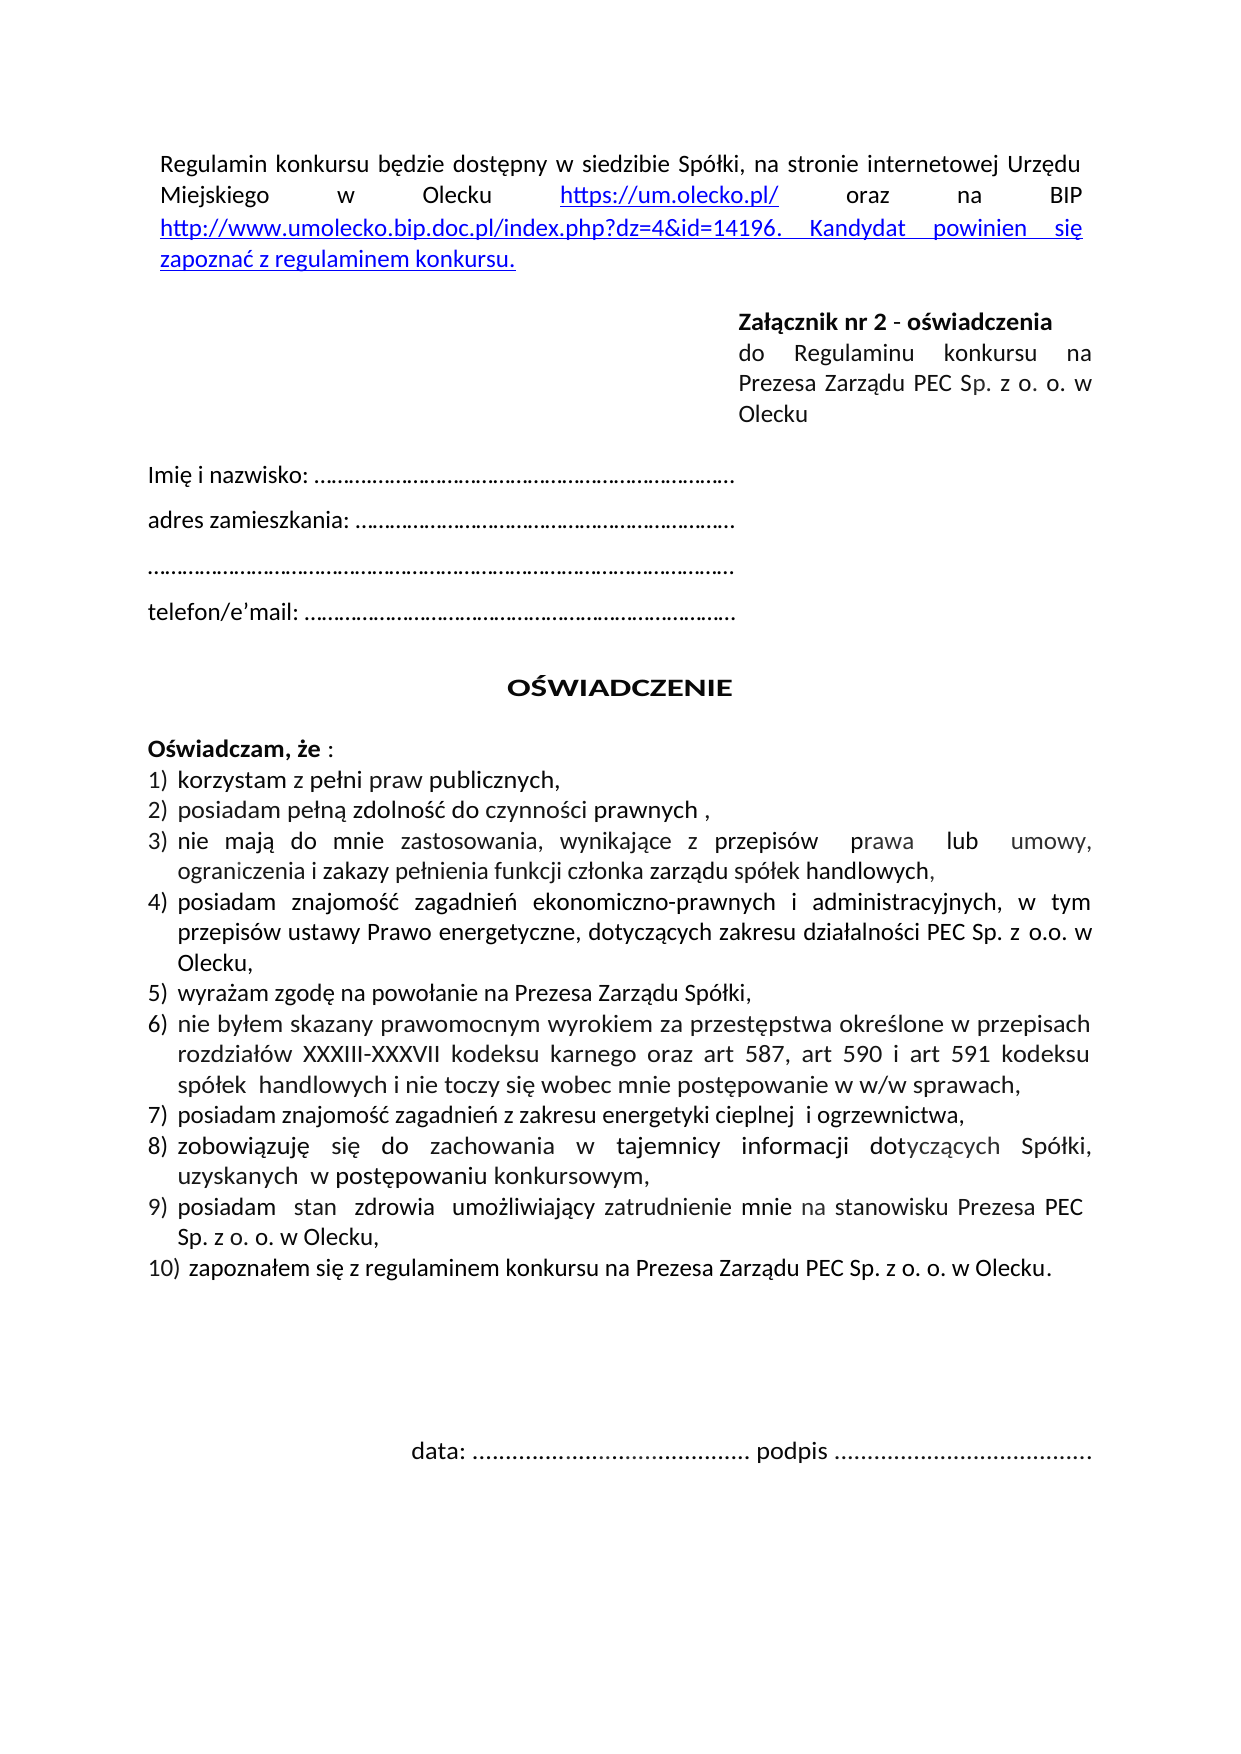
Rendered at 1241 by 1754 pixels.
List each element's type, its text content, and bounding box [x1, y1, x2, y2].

text Imię i nazwisko: ……….……………………………………………………… [148, 459, 738, 489]
text Oświadczam, że : [148, 733, 1092, 764]
text ………………………………………………………………………………………… [148, 550, 738, 581]
text do Regulaminu konkursu na Prezesa Zarządu PEC Sp. z o. o. w Olecku [738, 337, 1092, 428]
list korzystam z pełni praw publicznych, [148, 764, 1092, 794]
text telefon/e’mail: ………………………………………………………………… [148, 596, 738, 626]
list posiadam znajomość zagadnień z zakresu energetyki cieplnej i ogrzewnictwa, [148, 1099, 1092, 1130]
list posiadam znajomość zagadnień ekonomiczno-prawnych i administracyjnych, w tym przepisów ustawy Prawo energetyczne, dotyczących zakresu działalności PEC Sp. z o.o. w Olecku, [148, 886, 1092, 977]
text OŚWIADCZENIE [148, 672, 1092, 703]
text Regulamin konkursu będzie dostępny w siedzibie Spółki, na stronie internetowej Urzędu Miejskiego w Olecku https://um.olecko.pl/ oraz na BIP http://www.umolecko.bip.doc.pl/index.php?dz=4&id=14196. Kandydat powinien się zapoznać z regulaminem konkursu. [160, 239, 1082, 274]
list nie byłem skazany prawomocnym wyrokiem za przestępstwa określone w przepisach rozdziałów XXXIII-XXXVII kodeksu karnego oraz art 587, art 590 i art 591 kodeksu spółek handlowych i nie toczy się wobec mnie postępowanie w w/w sprawach, [148, 1008, 1092, 1099]
text adres zamieszkania: ………………………………………………………… [148, 504, 738, 535]
list zapoznałem się z regulaminem konkursu na Prezesa Zarządu PEC Sp. z o. o. w Olecku. [148, 1252, 1092, 1283]
list zobowiązuję się do zachowania w tajemnicy informacji dotyczących Spółki, uzyskanych w postępowaniu konkursowym, [148, 1130, 1092, 1191]
list wyrażam zgodę na powołanie na Prezesa Zarządu Spółki, [148, 977, 1092, 1008]
subtitle data: .......................................... podpis ....................................... [159, 1435, 1092, 1466]
text Regulamin konkursu będzie dostępny w siedzibie Spółki, na stronie internetowej Urzędu Miejskiego w Olecku https://um.olecko.pl/ oraz na BIP http://www.umolecko.bip.doc.pl/index.php?dz=4&id=14196. Kandydat powinien się zapoznać z regulaminem konkursu. [160, 148, 1082, 238]
list posiadam stan zdrowia umożliwiający zatrudnienie mnie na stanowisku Prezesa PEC Sp. z o. o. w Olecku, [148, 1191, 1092, 1252]
text Załącznik nr 2 - oświadczenia [738, 306, 1092, 337]
list posiadam pełną zdolność do czynności prawnych , [148, 794, 1092, 825]
list nie mają do mnie zastosowania, wynikające z przepisów prawa lub umowy, ograniczenia i zakazy pełnienia funkcji członka zarządu spółek handlowych, [148, 825, 1092, 886]
